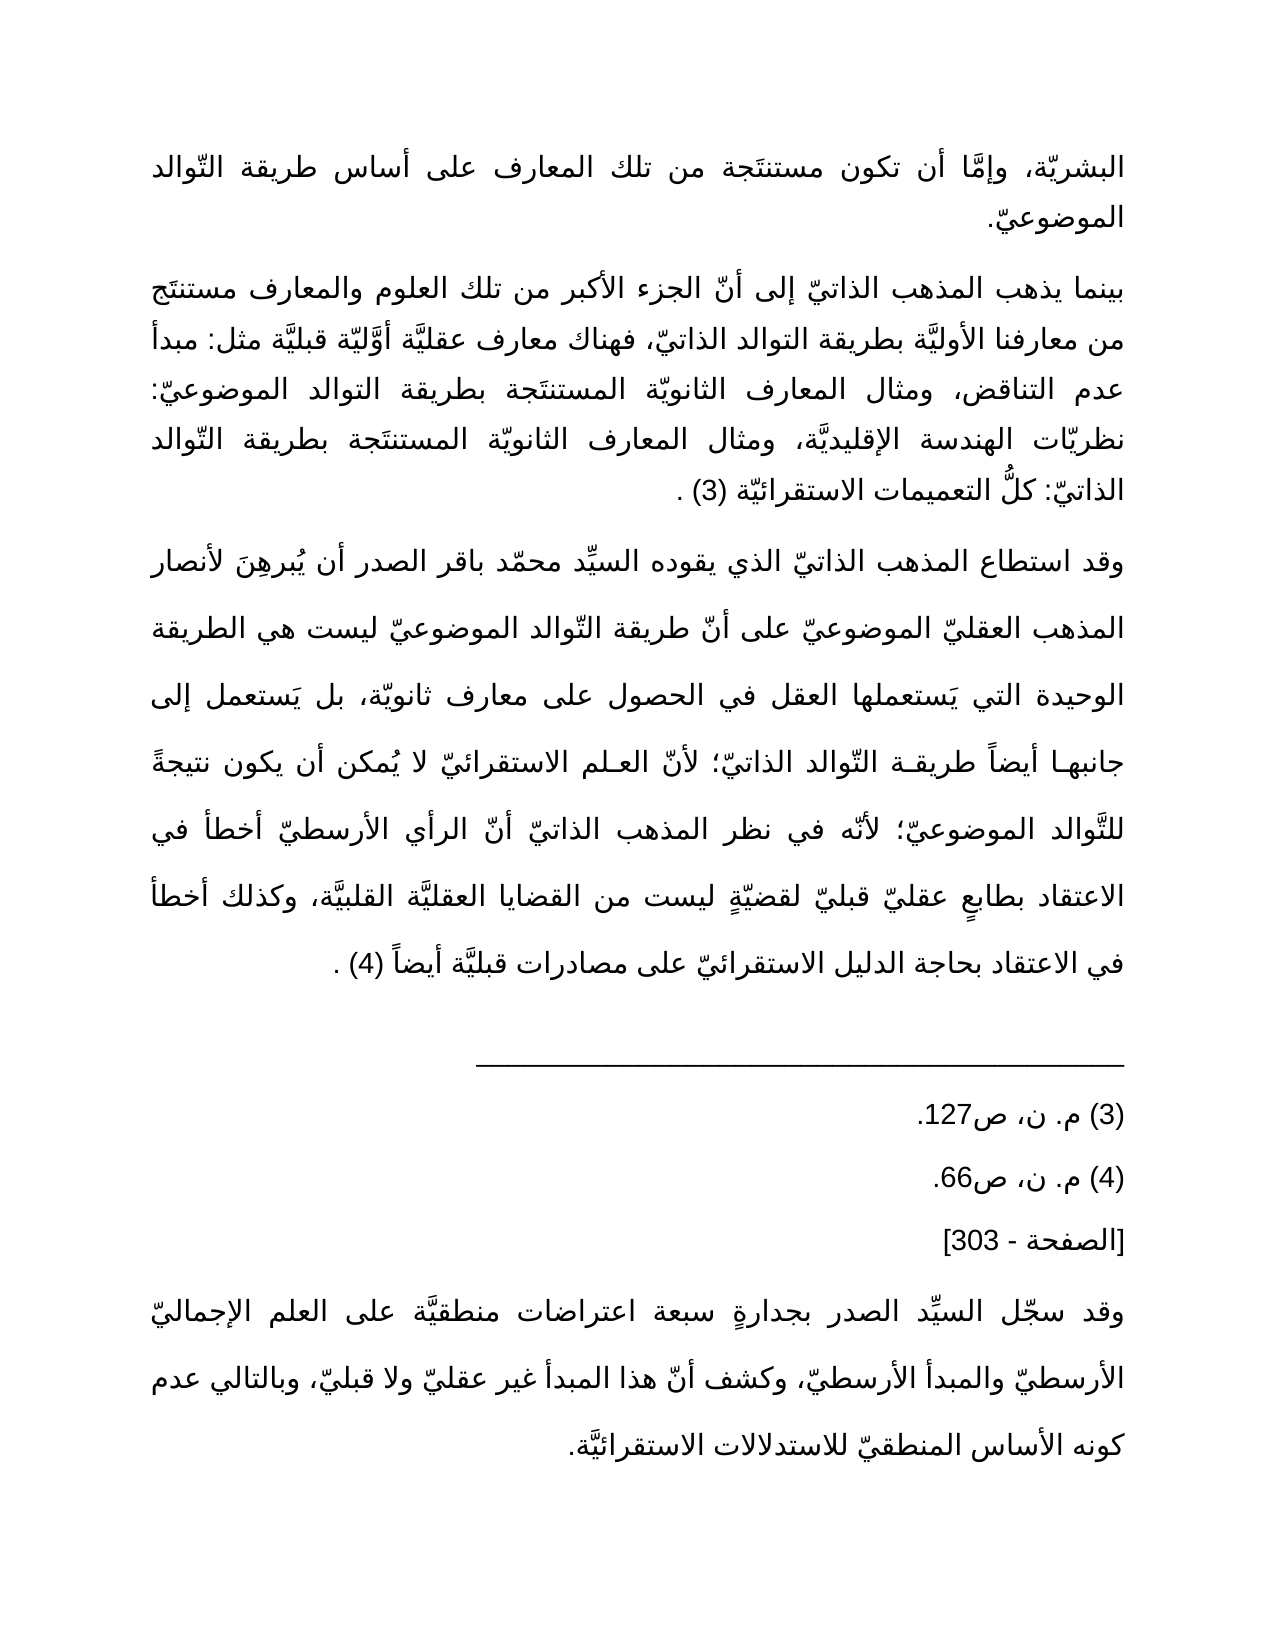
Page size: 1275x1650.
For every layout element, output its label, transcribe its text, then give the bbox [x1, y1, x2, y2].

text (3) م. ن، ص127. [150, 1097, 1125, 1131]
text (4) م. ن، ص66. [150, 1160, 1125, 1193]
text وقد سجّل السيِّد الصدر بجدارةٍ سبعة اعتراضات منطقيَّة على العلم الإجماليّ الأرسطيّ والمبدأ الأرسطيّ، وكشف أنّ هذا المبدأ غير عقليّ ولا قبليّ، وبالتالي عدم كونه الأساس المنطقيّ للاستدلالات الاستقرائيَّة. [150, 1294, 1125, 1462]
text [الصفحة - 303] [150, 1223, 1125, 1256]
text ________________________________________ [150, 1034, 1125, 1068]
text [150, 150, 1125, 234]
text بينما يذهب المذهب الذاتيّ إلى أنّ الجزء الأكبر من تلك العلوم والمعارف مستنتَج من معارفنا الأوليَّة بطريقة التوالد الذاتيّ، فهناك معارف عقليَّة أوَّليّة قبليَّة مثل: مبدأ عدم التناقض، ومثال المعارف الثانويّة المستنتَجة بطريقة التوالد الموضوعيّ: نظريّات الهندسة الإقليديَّة، ومثال المعارف الثانويّة المستنتَجة بطريقة التّوالد الذاتيّ: كلُّ التعميمات الاستقرائيّة (3) . [150, 271, 1125, 506]
text وقد استطاع المذهب الذاتيّ الذي يقوده السيِّد محمّد باقر الصدر أن يُبرهِنَ لأنصار المذهب العقليّ الموضوعيّ على أنّ طريقة التّوالد الموضوعيّ ليست هي الطريقة الوحيدة التي يَستعملها العقل في الحصول على معارف ثانويّة، بل يَستعمل إلى جانبهـا أيضاً طريقـة التّوالد الذاتيّ؛ لأنّ العـلم الاستقرائيّ لا يُمكن أن يكون نتيجةً للتَّوالد الموضوعيّ؛ لأنّه في نظر المذهب الذاتيّ أنّ الرأي الأرسطيّ أخطأ في الاعتقاد بطابعٍ عقليّ قبليّ لقضيّةٍ ليست من القضايا العقليَّة القلبيَّة، وكذلك أخطأ في الاعتقاد بحاجة الدليل الاستقرائيّ على مصادرات قبليَّة أيضاً (4) . [150, 544, 1125, 980]
